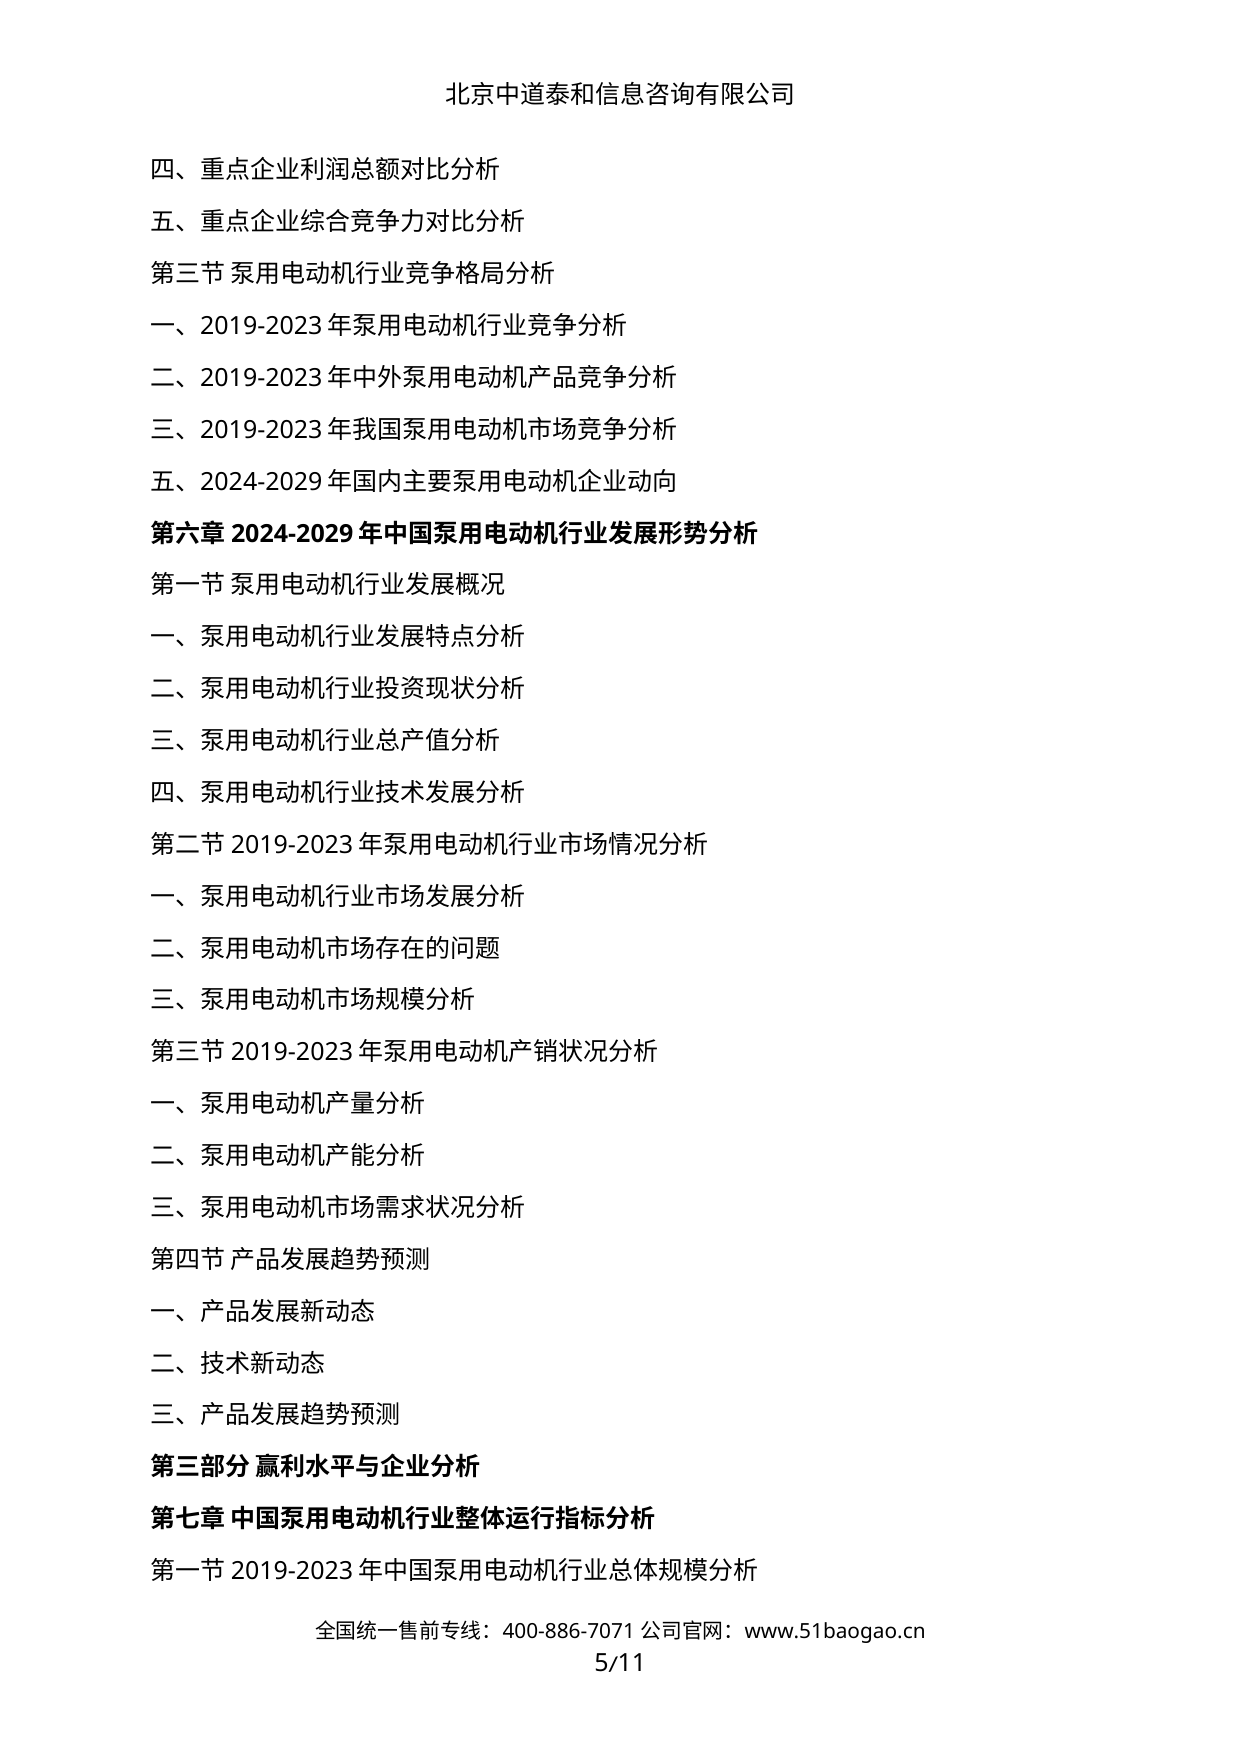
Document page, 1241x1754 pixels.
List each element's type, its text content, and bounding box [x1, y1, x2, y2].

text 第三节 泵用电动机行业竞争格局分析 [150, 254, 1090, 290]
text 一、产品发展新动态 [150, 1291, 1090, 1327]
text 四、重点企业利润总额对比分析 [150, 150, 1090, 186]
text 第一节 泵用电动机行业发展概况 [150, 565, 1090, 601]
text 第七章 中国泵用电动机行业整体运行指标分析 [150, 1499, 1090, 1535]
text 三、产品发展趋势预测 [150, 1395, 1090, 1431]
text 三、2019-2023年我国泵用电动机市场竞争分析 [150, 409, 1090, 446]
text 三、泵用电动机市场规模分析 [150, 980, 1090, 1016]
text 二、泵用电动机行业投资现状分析 [150, 669, 1090, 705]
text 五、重点企业综合竞争力对比分析 [150, 202, 1090, 238]
text 五、2024-2029年国内主要泵用电动机企业动向 [150, 461, 1090, 497]
text 二、泵用电动机市场存在的问题 [150, 928, 1090, 964]
text 三、泵用电动机行业总产值分析 [150, 721, 1090, 757]
text 二、泵用电动机产能分析 [150, 1136, 1090, 1172]
text 一、泵用电动机行业市场发展分析 [150, 876, 1090, 912]
text 一、2019-2023年泵用电动机行业竞争分析 [150, 306, 1090, 342]
text 第一节 2019-2023年中国泵用电动机行业总体规模分析 [150, 1551, 1090, 1587]
text 四、泵用电动机行业技术发展分析 [150, 772, 1090, 809]
text 第四节 产品发展趋势预测 [150, 1239, 1090, 1276]
text 一、泵用电动机行业发展特点分析 [150, 617, 1090, 653]
text 一、泵用电动机产量分析 [150, 1084, 1090, 1120]
text 第三部分 赢利水平与企业分析 [150, 1447, 1090, 1483]
text 第三节 2019-2023年泵用电动机产销状况分析 [150, 1032, 1090, 1068]
text 二、2019-2023年中外泵用电动机产品竞争分析 [150, 357, 1090, 394]
text 第六章 2024-2029年中国泵用电动机行业发展形势分析 [150, 513, 1090, 549]
text 三、泵用电动机市场需求状况分析 [150, 1187, 1090, 1224]
text 二、技术新动态 [150, 1343, 1090, 1379]
text 第二节 2019-2023年泵用电动机行业市场情况分析 [150, 824, 1090, 861]
